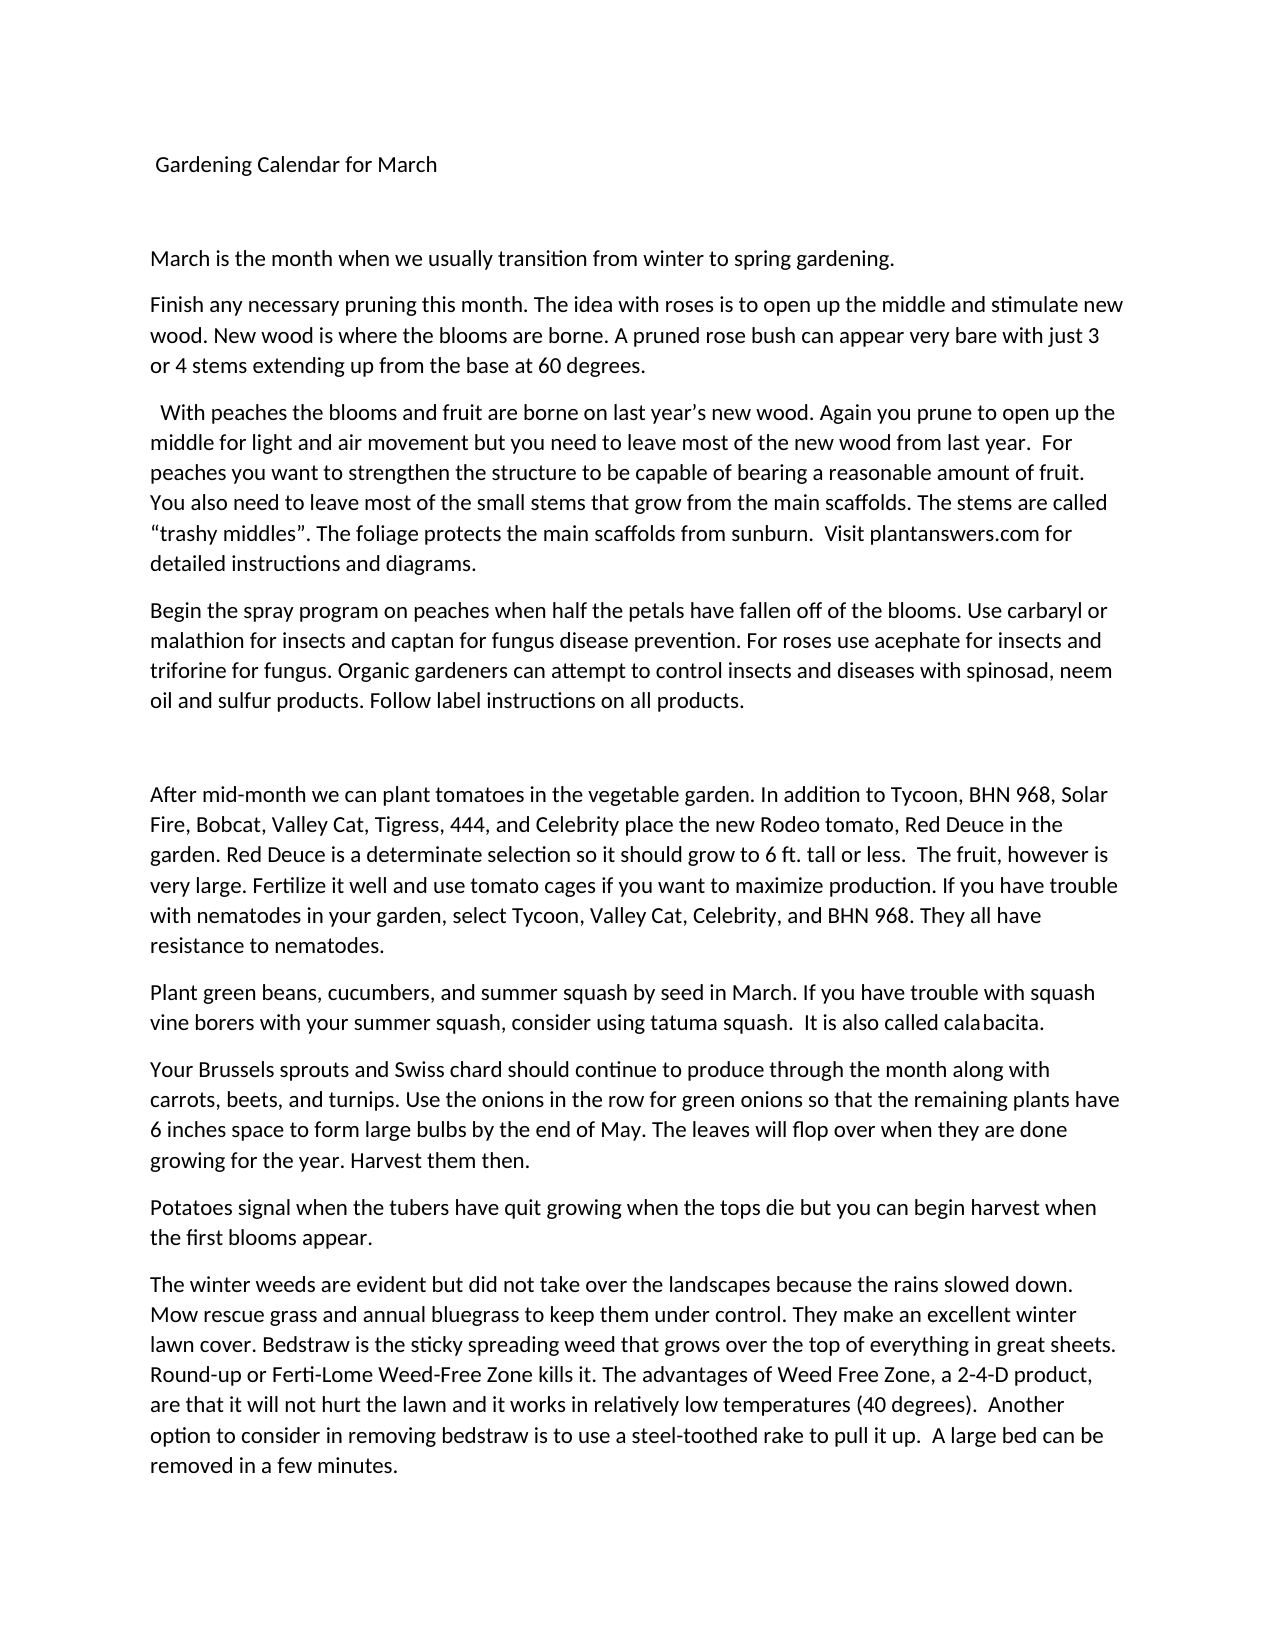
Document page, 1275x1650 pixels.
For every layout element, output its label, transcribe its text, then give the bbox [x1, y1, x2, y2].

text March is the month when we usually transition from winter to spring gardening. [150, 244, 1125, 272]
text Plant green beans, cucumbers, and summer squash by seed in March. If you have trouble with squash vine borers with your summer squash, consider using tatuma squash. It is also called calabacita. [150, 978, 1125, 1036]
text Your Brussels sprouts and Swiss chard should continue to produce through the month along with carrots, beets, and turnips. Use the onions in the row for green onions so that the remaining plants have 6 inches space to form large bulbs by the end of May. The leaves will flop over when they are done growing for the year. Harvest them then. [150, 1055, 1125, 1174]
text Potatoes signal when the tubers have quit growing when the tops die but you can begin harvest when the first blooms appear. [150, 1193, 1125, 1251]
text With peaches the blooms and fruit are borne on last year’s new wood. Again you prune to open up the middle for light and air movement but you need to leave most of the new wood from last year. For peaches you want to strengthen the structure to be capable of bearing a reasonable amount of fruit. You also need to leave most of the small stems that grow from the main scaffolds. The stems are called “trashy middles”. The foliage protects the main scaffolds from sunburn. Visit plantanswers.com for detailed instructions and diagrams. [150, 398, 1125, 577]
text Begin the spray program on peaches when half the petals have fallen off of the blooms. Use carbaryl or malathion for insects and captan for fungus disease prevention. For roses use acephate for insects and triforine for fungus. Organic gardeners can attempt to control insects and diseases with spinosad, neem oil and sulfur products. Follow label instructions on all products. [150, 596, 1125, 714]
text After mid-month we can plant tomatoes in the vegetable garden. In addition to Tycoon, BHN 968, Solar Fire, Bobcat, Valley Cat, Tigress, 444, and Celebrity place the new Rodeo tomato, Red Deuce in the garden. Red Deuce is a determinate selection so it should grow to 6 ft. tall or less. The fruit, however is very large. Fertilize it well and use tomato cages if you want to maximize production. If you have trouble with nematodes in your garden, select Tycoon, Valley Cat, Celebrity, and BHN 968. They all have resistance to nematodes. [150, 780, 1125, 959]
text The winter weeds are evident but did not take over the landscapes because the rains slowed down. Mow rescue grass and annual bluegrass to keep them under control. They make an excellent winter lawn cover. Bedstraw is the sticky spreading weed that grows over the top of everything in great sheets. Round-up or Ferti-Lome Weed-Free Zone kills it. The advantages of Weed Free Zone, a 2-4-D product, are that it will not hurt the lawn and it works in relatively low temperatures (40 degrees). Another option to consider in removing bedstraw is to use a steel-toothed rake to pull it up. A large bed can be removed in a few minutes. [150, 1270, 1125, 1479]
text Finish any necessary pruning this month. The idea with roses is to open up the middle and stimulate new wood. New wood is where the blooms are borne. A pruned rose bush can appear very bare with just 3 or 4 stems extending up from the base at 60 degrees. [150, 291, 1125, 379]
text Gardening Calendar for March [150, 150, 1125, 178]
